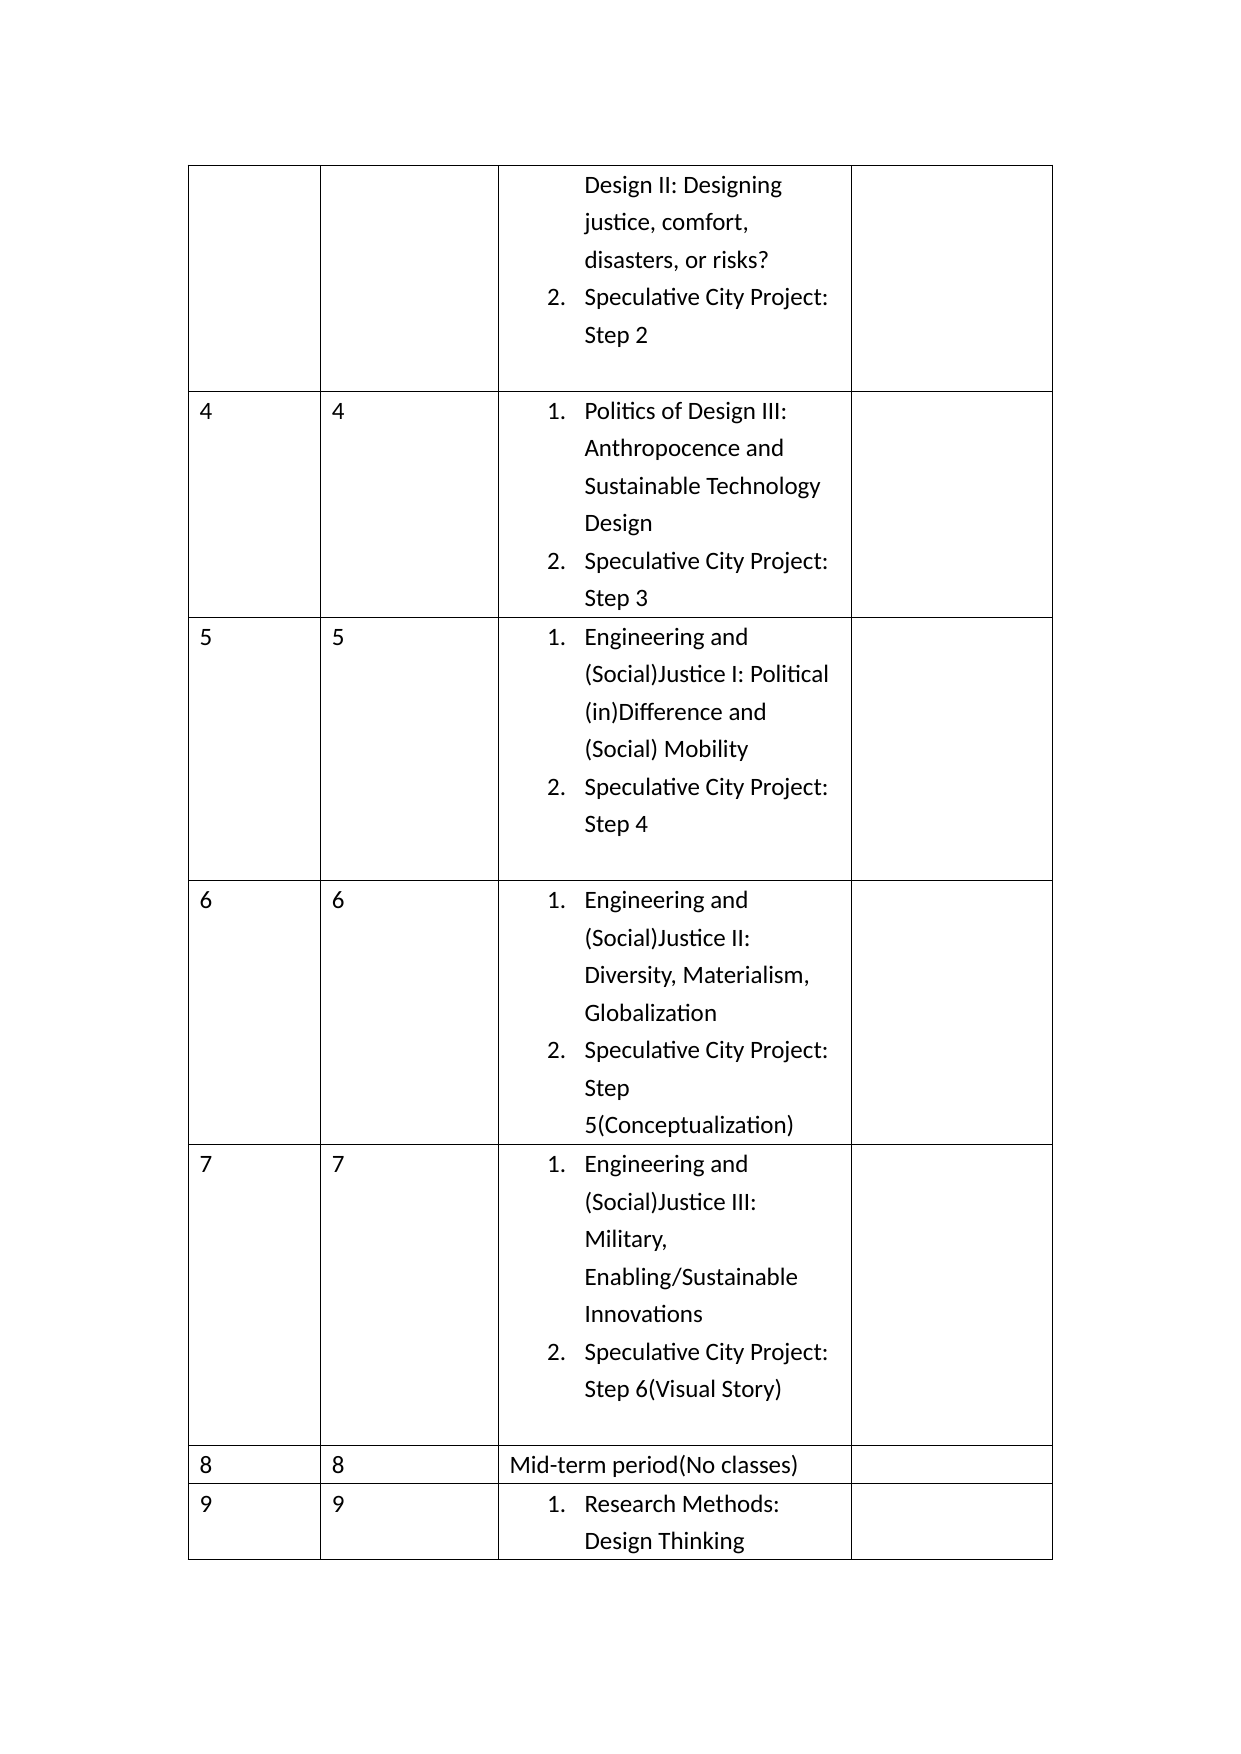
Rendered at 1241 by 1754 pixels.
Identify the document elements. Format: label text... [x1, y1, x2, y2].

table_cell [852, 1145, 1052, 1445]
table_cell 4 [321, 392, 498, 617]
table_cell [852, 881, 1052, 1144]
table_cell Engineering and (Social)Justice II: Diversity, Materialism, Globalization Speculative City Project: Step 5(Conceptualization) [499, 881, 851, 1144]
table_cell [499, 166, 851, 391]
table_cell [852, 618, 1052, 880]
table_cell [852, 1446, 1052, 1483]
table_cell 5 [189, 618, 320, 880]
table_cell 4 [189, 392, 320, 617]
table_cell 5 [321, 618, 498, 880]
table_cell Engineering and (Social)Justice I: Political (in)Difference and (Social) Mobility Speculative City Project: Step 4 [499, 618, 851, 880]
table_cell 6 [321, 881, 498, 1144]
table_cell 9 [321, 1484, 498, 1559]
table_cell [852, 1484, 1052, 1559]
table_cell Politics of Design III: Anthropocence and Sustainable Technology Design Speculative City Project: Step 3 [499, 392, 851, 617]
table_cell [852, 166, 1052, 391]
table_cell 8 [189, 1446, 320, 1483]
table_cell 8 [321, 1446, 498, 1483]
table_cell 7 [321, 1145, 498, 1445]
table_cell 6 [189, 881, 320, 1144]
table_cell [852, 392, 1052, 617]
table_cell 9 [189, 1484, 320, 1559]
table_cell Engineering and (Social)Justice III: Military, Enabling/Sustainable Innovations Speculative City Project: Step 6(Visual Story) [499, 1145, 851, 1445]
table_cell 3 [189, 166, 320, 391]
table_cell 3 [321, 166, 498, 391]
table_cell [499, 1484, 851, 1559]
table_cell Mid-term period(No classes) [499, 1446, 851, 1483]
table_cell 7 [189, 1145, 320, 1445]
